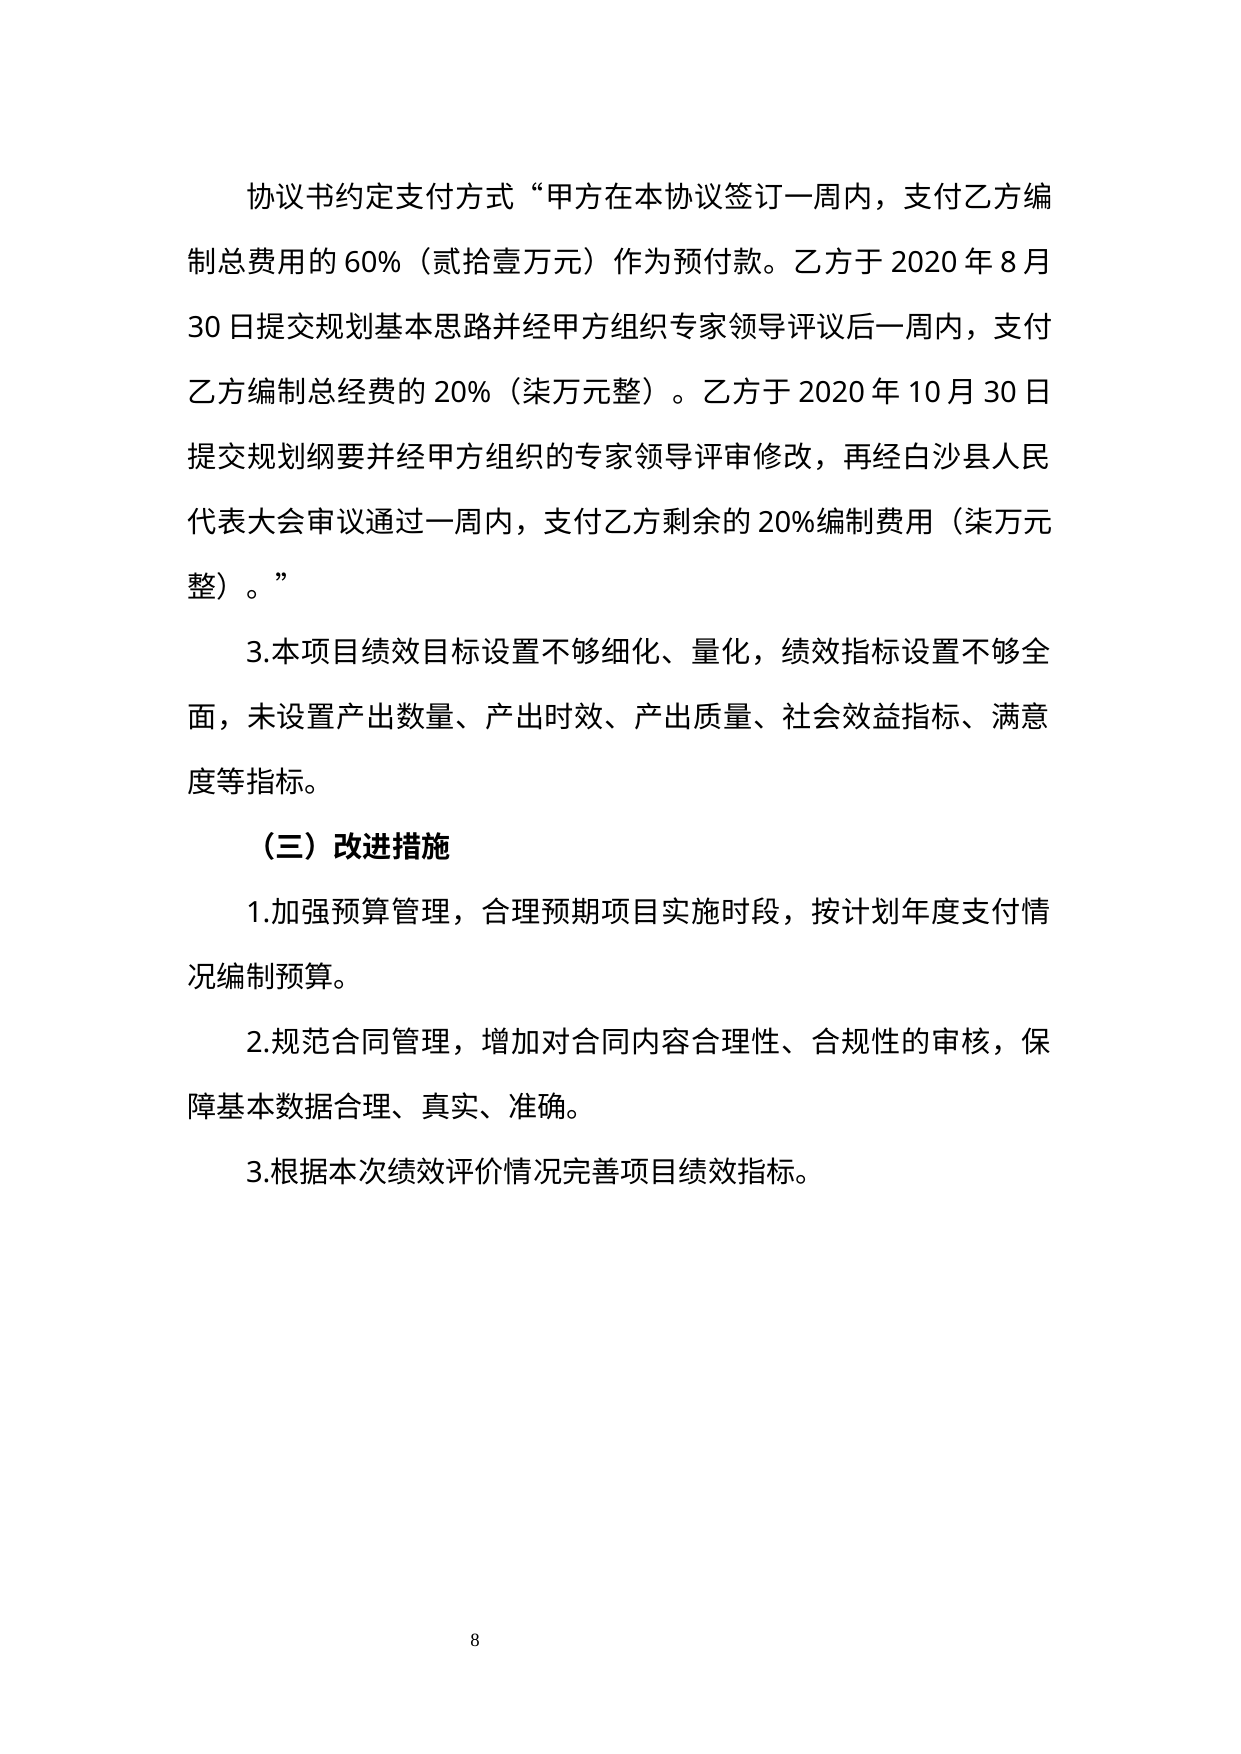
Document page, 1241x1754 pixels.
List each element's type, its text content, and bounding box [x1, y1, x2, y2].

text 1.加强预算管理，合理预期项目实施时段，按计划年度支付情况编制预算。 [187, 877, 1053, 1007]
text 3.根据本次绩效评价情况完善项目绩效指标。 [187, 1137, 1053, 1202]
text 3.本项目绩效目标设置不够细化、量化，绩效指标设置不够全面，未设置产出数量、产出时效、产出质量、社会效益指标、满意度等指标。 [187, 617, 1053, 812]
text 2.规范合同管理，增加对合同内容合理性、合规性的审核，保障基本数据合理、真实、准确。 [187, 1007, 1053, 1137]
text 协议书约定支付方式“甲方在本协议签订一周内，支付乙方编制总费用的60%（贰拾壹万元）作为预付款。乙方于2020年8月30日提交规划基本思路并经甲方组织专家领导评议后一周内，支付乙方编制总经费的20%（柒万元整）。乙方于2020年10月30日提交规划纲要并经甲方组织的专家领导评审修改，再经白沙县人民代表大会审议通过一周内，支付乙方剩余的20%编制费用（柒万元整）。” [187, 162, 1053, 617]
text （三）改进措施 [187, 812, 1053, 877]
